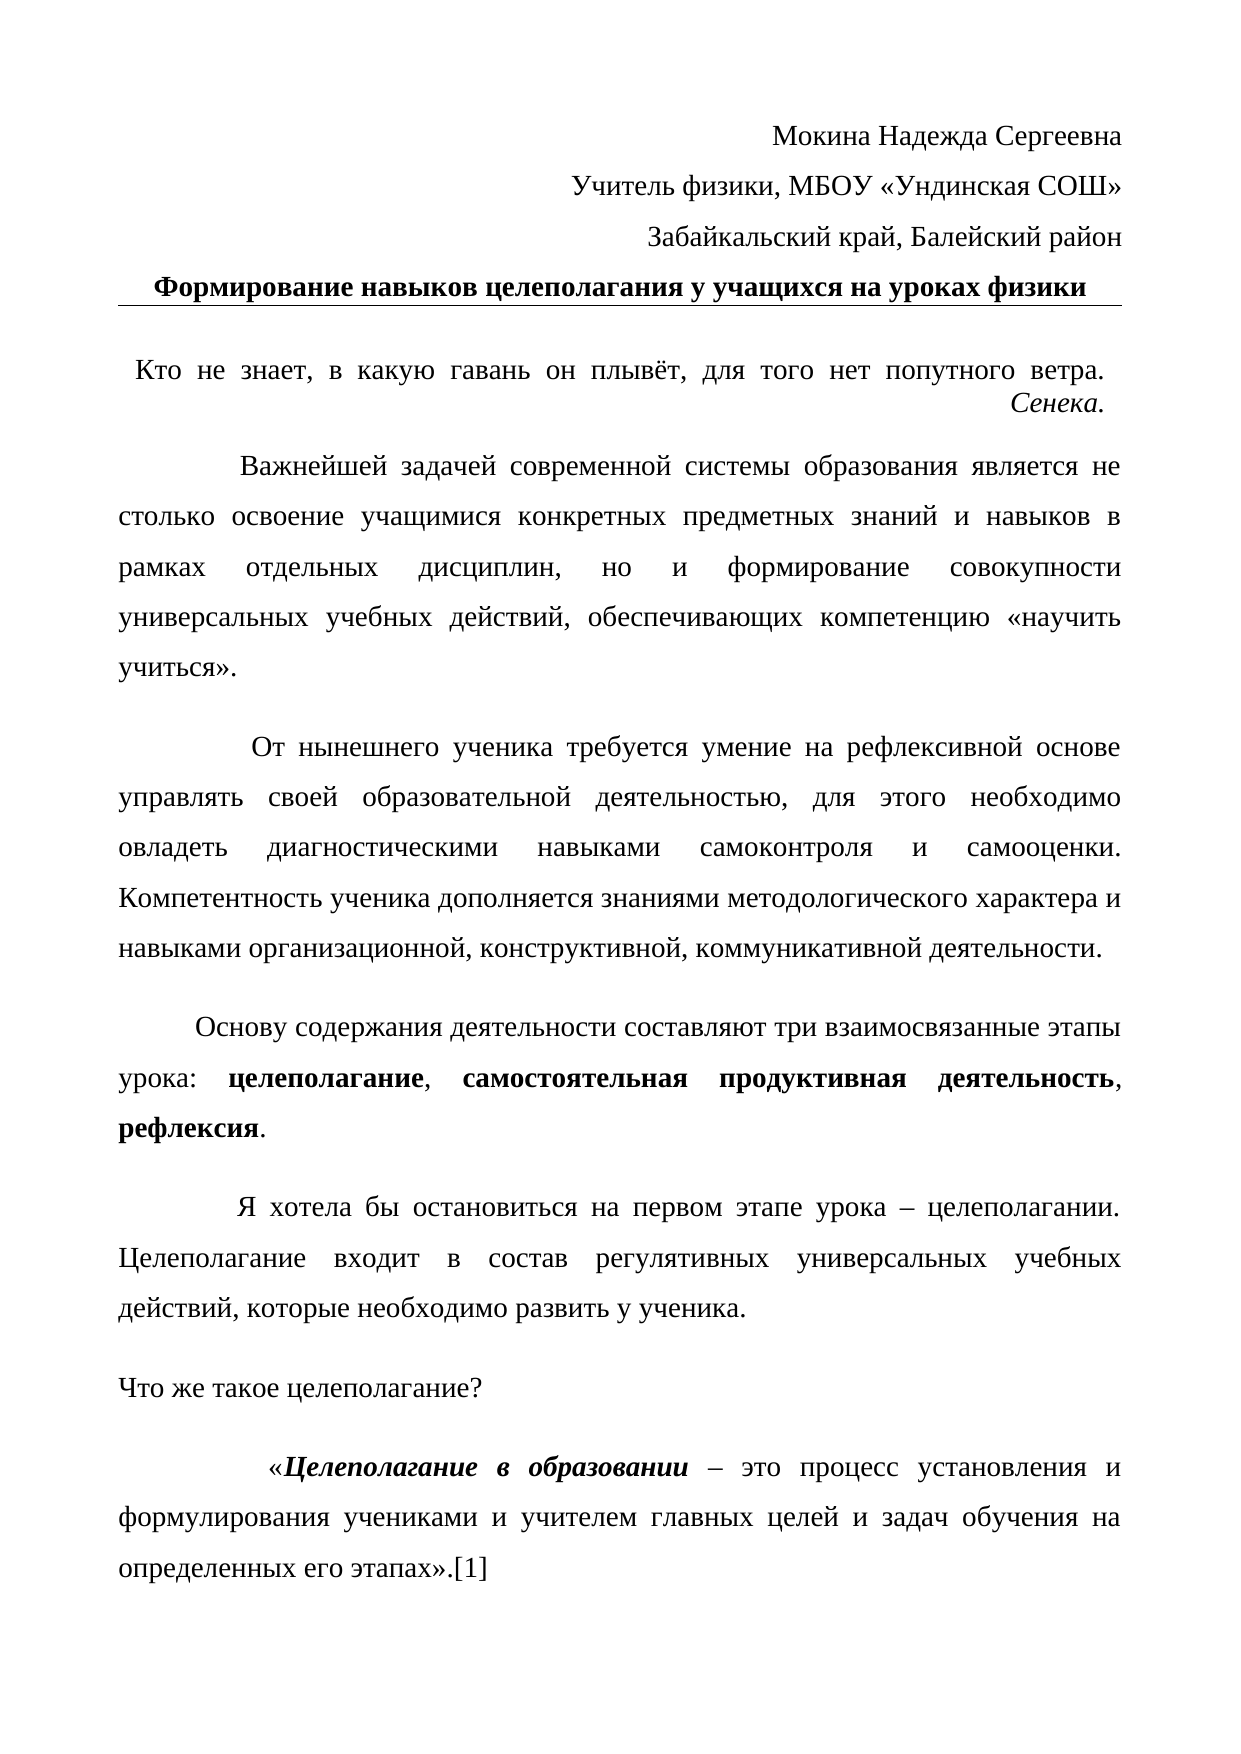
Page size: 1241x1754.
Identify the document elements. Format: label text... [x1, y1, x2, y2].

text Учитель физики, МБОУ «Ундинская СОШ» [118, 168, 1122, 202]
text Забайкальский край, Балейский район [118, 219, 1122, 252]
text От нынешнего ученика требуется умение на рефлексивной основе управлять своей образовательной деятельностью, для этого необходимо овладеть диагностическими навыками самоконтроля и самооценки. Компетентность ученика дополняется знаниями методологического характера и навыками организационной, конструктивной, коммуникативной деятельности. [118, 729, 1122, 963]
text «Целеполагание в образовании – это процесс установления и формулирования учениками и учителем главных целей и задач обучения на определенных его этапах».[1] [118, 1449, 1122, 1583]
text Важнейшей задачей современной системы образования является не столько освоение учащимися конкретных предметных знаний и навыков в рамках отдельных дисциплин, но и формирование совокупности универсальных учебных действий, обеспечивающих компетенцию «научить учиться». [118, 448, 1122, 683]
text Мокина Надежда Сергеевна [118, 118, 1122, 152]
table_header Кто не знает, в какую гавань он плывёт, для того нет попутного ветра. Сенека. [135, 352, 1105, 419]
text Основу содержания деятельности составляют три взаимосвязанные этапы урока: целеполагание, самостоятельная продуктивная деятельность, рефлексия. [118, 1009, 1122, 1144]
text Я хотела бы остановиться на первом этапе урока – целеполагании. Целеполагание входит в состав регулятивных универсальных учебных действий, которые необходимо развить у ученика. [118, 1189, 1122, 1324]
text Что же такое целеполагание? [118, 1370, 1122, 1403]
text Формирование навыков целеполагания у учащихся на уроках физики [118, 269, 1122, 305]
